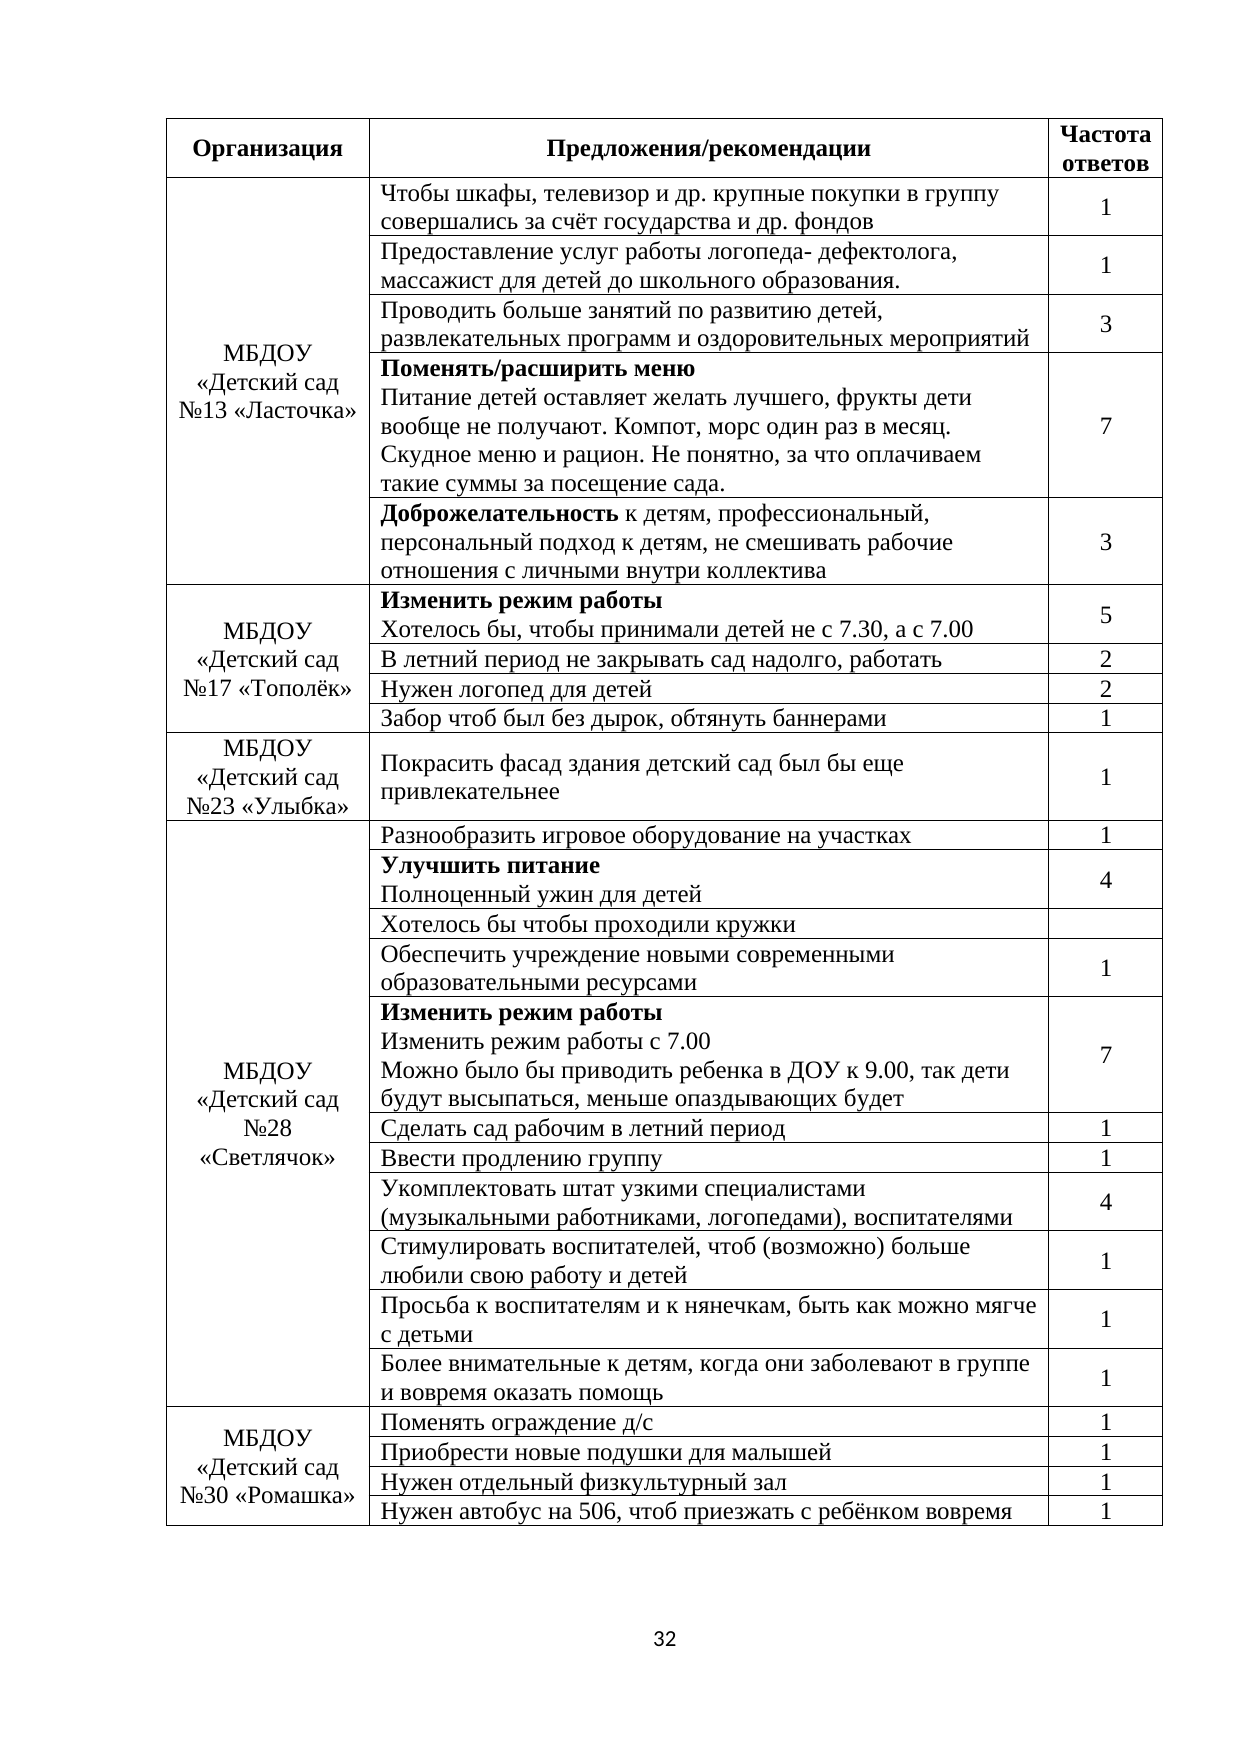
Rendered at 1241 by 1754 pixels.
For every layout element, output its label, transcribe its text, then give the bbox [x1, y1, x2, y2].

table_cell Забор чтоб был без дырок, обтянуть баннерами [370, 704, 1048, 732]
table_cell 1 [1049, 1113, 1162, 1142]
table_cell 4 [1049, 850, 1162, 908]
table_header Частота ответов [1049, 119, 1162, 177]
table_cell Стимулировать воспитателей, чтоб (возможно) больше любили свою работу и детей [370, 1231, 1048, 1289]
table_cell 1 [1049, 1231, 1162, 1289]
table_cell 2 [1049, 674, 1162, 702]
table_cell 1 [1049, 1407, 1162, 1436]
table_cell МБДОУ «Детский сад №30 «Ромашка» [167, 1407, 369, 1525]
table_cell МБДОУ «Детский сад №17 «Тополёк» [167, 585, 369, 732]
table_cell Улучшить питание Полноценный ужин для детей [370, 850, 1048, 908]
table_cell В летний период не закрывать сад надолго, работать [370, 644, 1048, 673]
table_cell 2 [1049, 644, 1162, 673]
table_cell 3 [1049, 498, 1162, 584]
table_cell Покрасить фасад здания детский сад был бы еще привлекательнее [370, 733, 1048, 819]
table_header Предложения/рекомендации [370, 119, 1048, 177]
table_cell 1 [1049, 821, 1162, 849]
table_cell Укомплектовать штат узкими специалистами (музыкальными работниками, логопедами), воспитателями [370, 1173, 1048, 1230]
table_cell 1 [1049, 178, 1162, 235]
table_cell 1 [1049, 704, 1162, 732]
table_cell 1 [1049, 1143, 1162, 1172]
table_cell 1 [1049, 1290, 1162, 1347]
table_cell Поменять/расширить меню Питание детей оставляет желать лучшего, фрукты дети вообще не получают. Компот, морс один раз в месяц. Скудное меню и рацион. Не понятно, за что оплачиваем такие суммы за посещение сада. [370, 353, 1048, 497]
table_cell Обеспечить учреждение новыми современными образовательными ресурсами [370, 939, 1048, 996]
table_cell [1049, 909, 1162, 938]
table_cell 4 [1049, 1173, 1162, 1230]
table_cell 1 [1049, 1349, 1162, 1406]
table_cell МБДОУ «Детский сад №23 «Улыбка» [167, 733, 369, 819]
table_cell МБДОУ «Детский сад №13 «Ласточка» [167, 178, 369, 584]
table_cell 7 [1049, 353, 1162, 497]
table_cell 3 [1049, 295, 1162, 352]
table_cell Ввести продлению группу [370, 1143, 1048, 1172]
table_cell 1 [1049, 733, 1162, 819]
table_cell Изменить режим работы Изменить режим работы с 7.00 Можно было бы приводить ребенка в ДОУ к 9.00, так дети будут высыпаться, меньше опаздывающих будет [370, 997, 1048, 1112]
table_cell 1 [1049, 1467, 1162, 1495]
table_header Организация [167, 119, 369, 177]
table_cell Разнообразить игровое оборудование на участках [370, 821, 1048, 849]
table_cell 1 [1049, 939, 1162, 996]
table_cell 1 [1049, 236, 1162, 294]
table_cell 1 [1049, 1437, 1162, 1466]
table_cell 1 [1049, 1496, 1162, 1525]
table_cell 7 [1049, 997, 1162, 1112]
table_cell Нужен отдельный физкультурный зал [370, 1467, 1048, 1495]
table_cell Изменить режим работы Хотелось бы, чтобы принимали детей не с 7.30, а с 7.00 [370, 585, 1048, 643]
table_cell 5 [1049, 585, 1162, 643]
table_cell Поменять ограждение д/с [370, 1407, 1048, 1436]
table_cell Доброжелательность к детям, профессиональный, персональный подход к детям, не смешивать рабочие отношения с личными внутри коллектива [370, 498, 1048, 584]
table_cell Хотелось бы чтобы проходили кружки [370, 909, 1048, 938]
table_cell Сделать сад рабочим в летний период [370, 1113, 1048, 1142]
table_cell МБДОУ «Детский сад №28 «Светлячок» [167, 821, 369, 1406]
table_cell Чтобы шкафы, телевизор и др. крупные покупки в группу совершались за счёт государства и др. фондов [370, 178, 1048, 235]
table_cell Предоставление услуг работы логопеда- дефектолога, массажист для детей до школьного образования. [370, 236, 1048, 294]
table_cell Более внимательные к детям, когда они заболевают в группе и вовремя оказать помощь [370, 1349, 1048, 1406]
table_cell Приобрести новые подушки для малышей [370, 1437, 1048, 1466]
table_cell Проводить больше занятий по развитию детей, развлекательных программ и оздоровительных мероприятий [370, 295, 1048, 352]
table_cell Просьба к воспитателям и к нянечкам, быть как можно мягче с детьми [370, 1290, 1048, 1347]
table_cell Нужен логопед для детей [370, 674, 1048, 702]
table_cell Нужен автобус на 506, чтоб приезжать с ребёнком вовремя [370, 1496, 1048, 1525]
